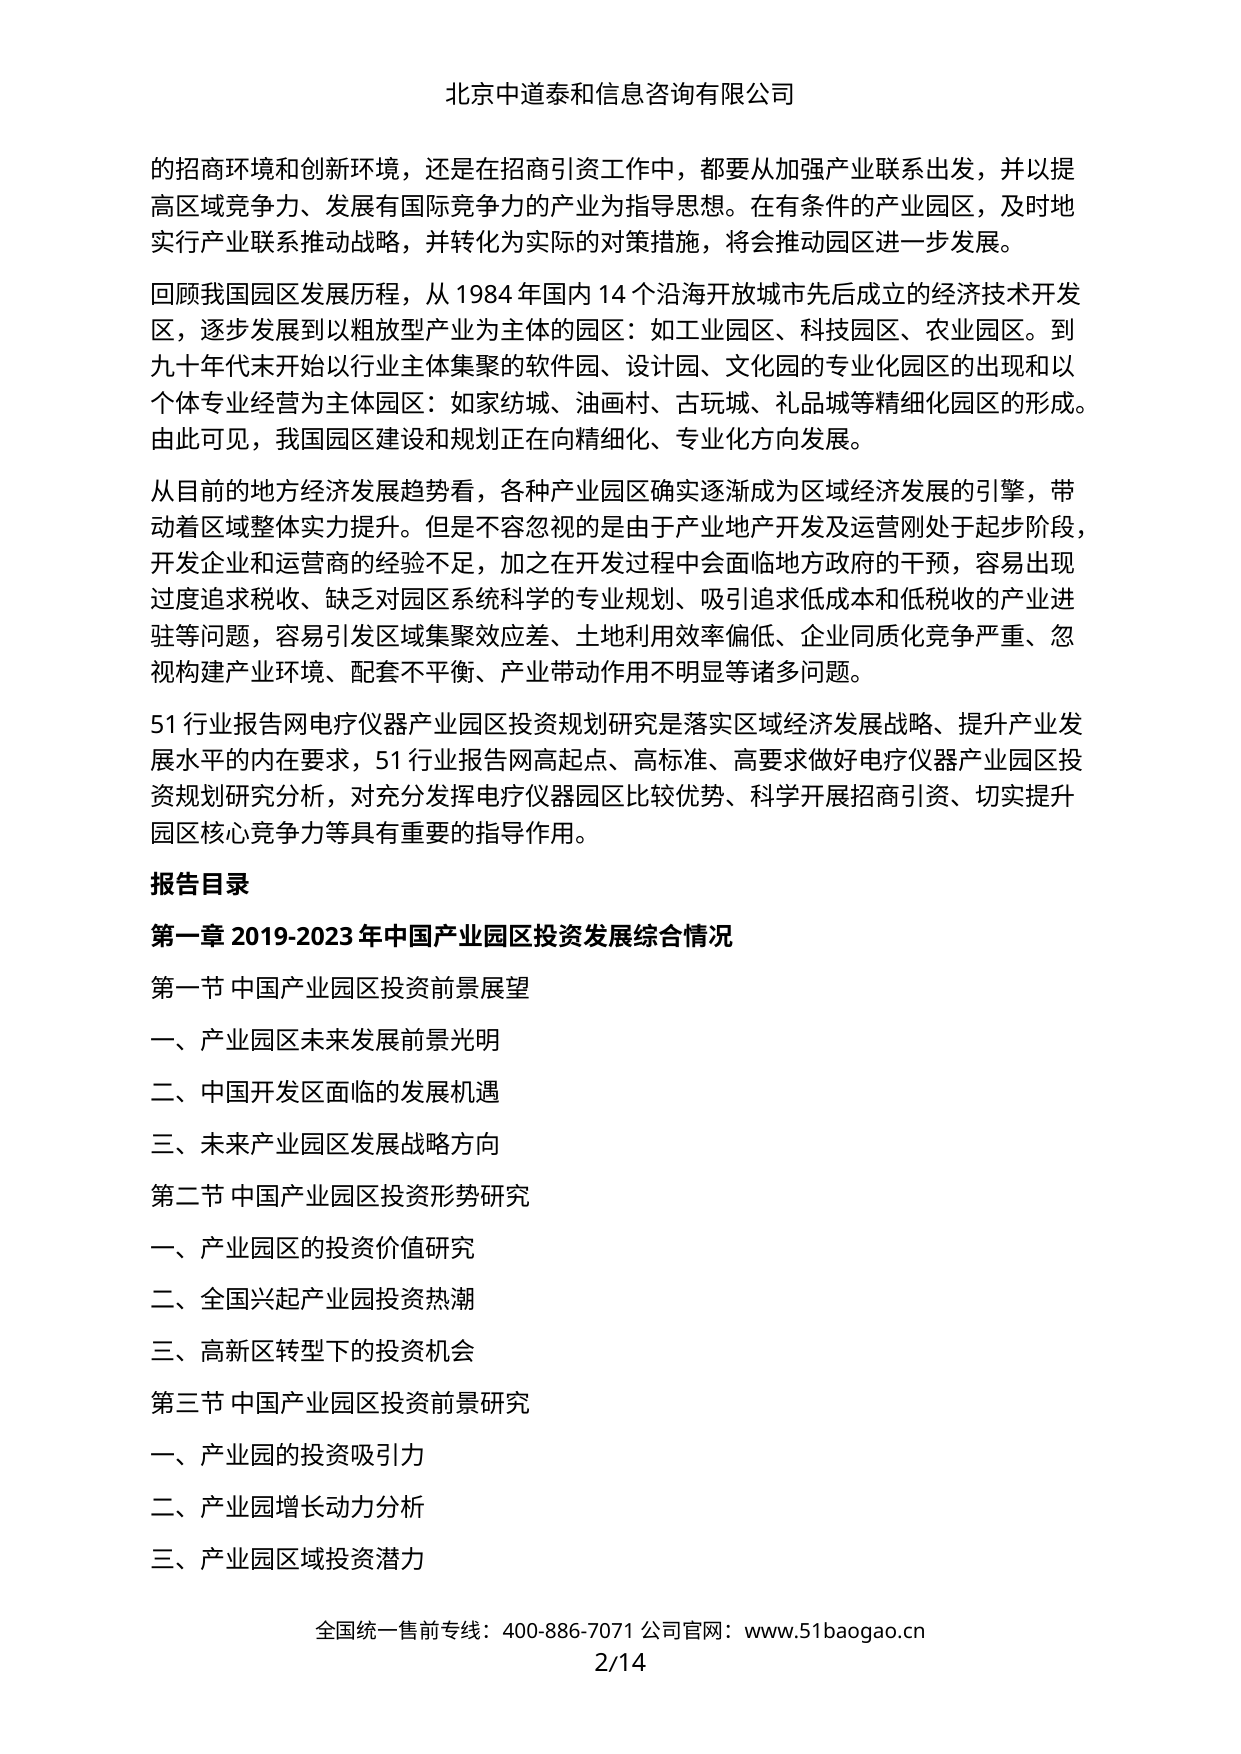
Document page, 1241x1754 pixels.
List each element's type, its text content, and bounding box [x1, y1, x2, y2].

text 一、产业园的投资吸引力 [150, 1436, 1090, 1472]
text 回顾我国园区发展历程，从1984年国内14个沿海开放城市先后成立的经济技术开发区，逐步发展到以粗放型产业为主体的园区：如工业园区、科技园区、农业园区。到九十年代末开始以行业主体集聚的软件园、设计园、文化园的专业化园区的出现和以个体专业经营为主体园区：如家纺城、油画村、古玩城、礼品城等精细化园区的形成。由此可见，我国园区建设和规划正在向精细化、专业化方向发展。 [150, 274, 1090, 456]
text 一、产业园区未来发展前景光明 [150, 1021, 1090, 1057]
text 51行业报告网电疗仪器产业园区投资规划研究是落实区域经济发展战略、提升产业发展水平的内在要求，51行业报告网高起点、高标准、高要求做好电疗仪器产业园区投资规划研究分析，对充分发挥电疗仪器园区比较优势、科学开展招商引资、切实提升园区核心竞争力等具有重要的指导作用。 [150, 704, 1090, 849]
text 三、未来产业园区发展战略方向 [150, 1124, 1090, 1161]
text 第二节 中国产业园区投资形势研究 [150, 1176, 1090, 1212]
text 二、产业园增长动力分析 [150, 1487, 1090, 1524]
text 三、高新区转型下的投资机会 [150, 1332, 1090, 1368]
text 从目前的地方经济发展趋势看，各种产业园区确实逐渐成为区域经济发展的引擎，带动着区域整体实力提升。但是不容忽视的是由于产业地产开发及运营刚处于起步阶段，开发企业和运营商的经验不足，加之在开发过程中会面临地方政府的干预，容易出现过度追求税收、缺乏对园区系统科学的专业规划、吸引追求低成本和低税收的产业进驻等问题，容易引发区域集聚效应差、土地利用效率偏低、企业同质化竞争严重、忽视构建产业环境、配套不平衡、产业带动作用不明显等诸多问题。 [150, 471, 1090, 689]
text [150, 150, 1090, 259]
text 第一节 中国产业园区投资前景展望 [150, 969, 1090, 1005]
text 一、产业园区的投资价值研究 [150, 1228, 1090, 1264]
text 第三节 中国产业园区投资前景研究 [150, 1384, 1090, 1420]
text 报告目录 [150, 865, 1090, 901]
text 二、全国兴起产业园投资热潮 [150, 1280, 1090, 1316]
text 二、中国开发区面临的发展机遇 [150, 1072, 1090, 1109]
text 三、产业园区域投资潜力 [150, 1539, 1090, 1576]
text 第一章 2019-2023年中国产业园区投资发展综合情况 [150, 917, 1090, 953]
